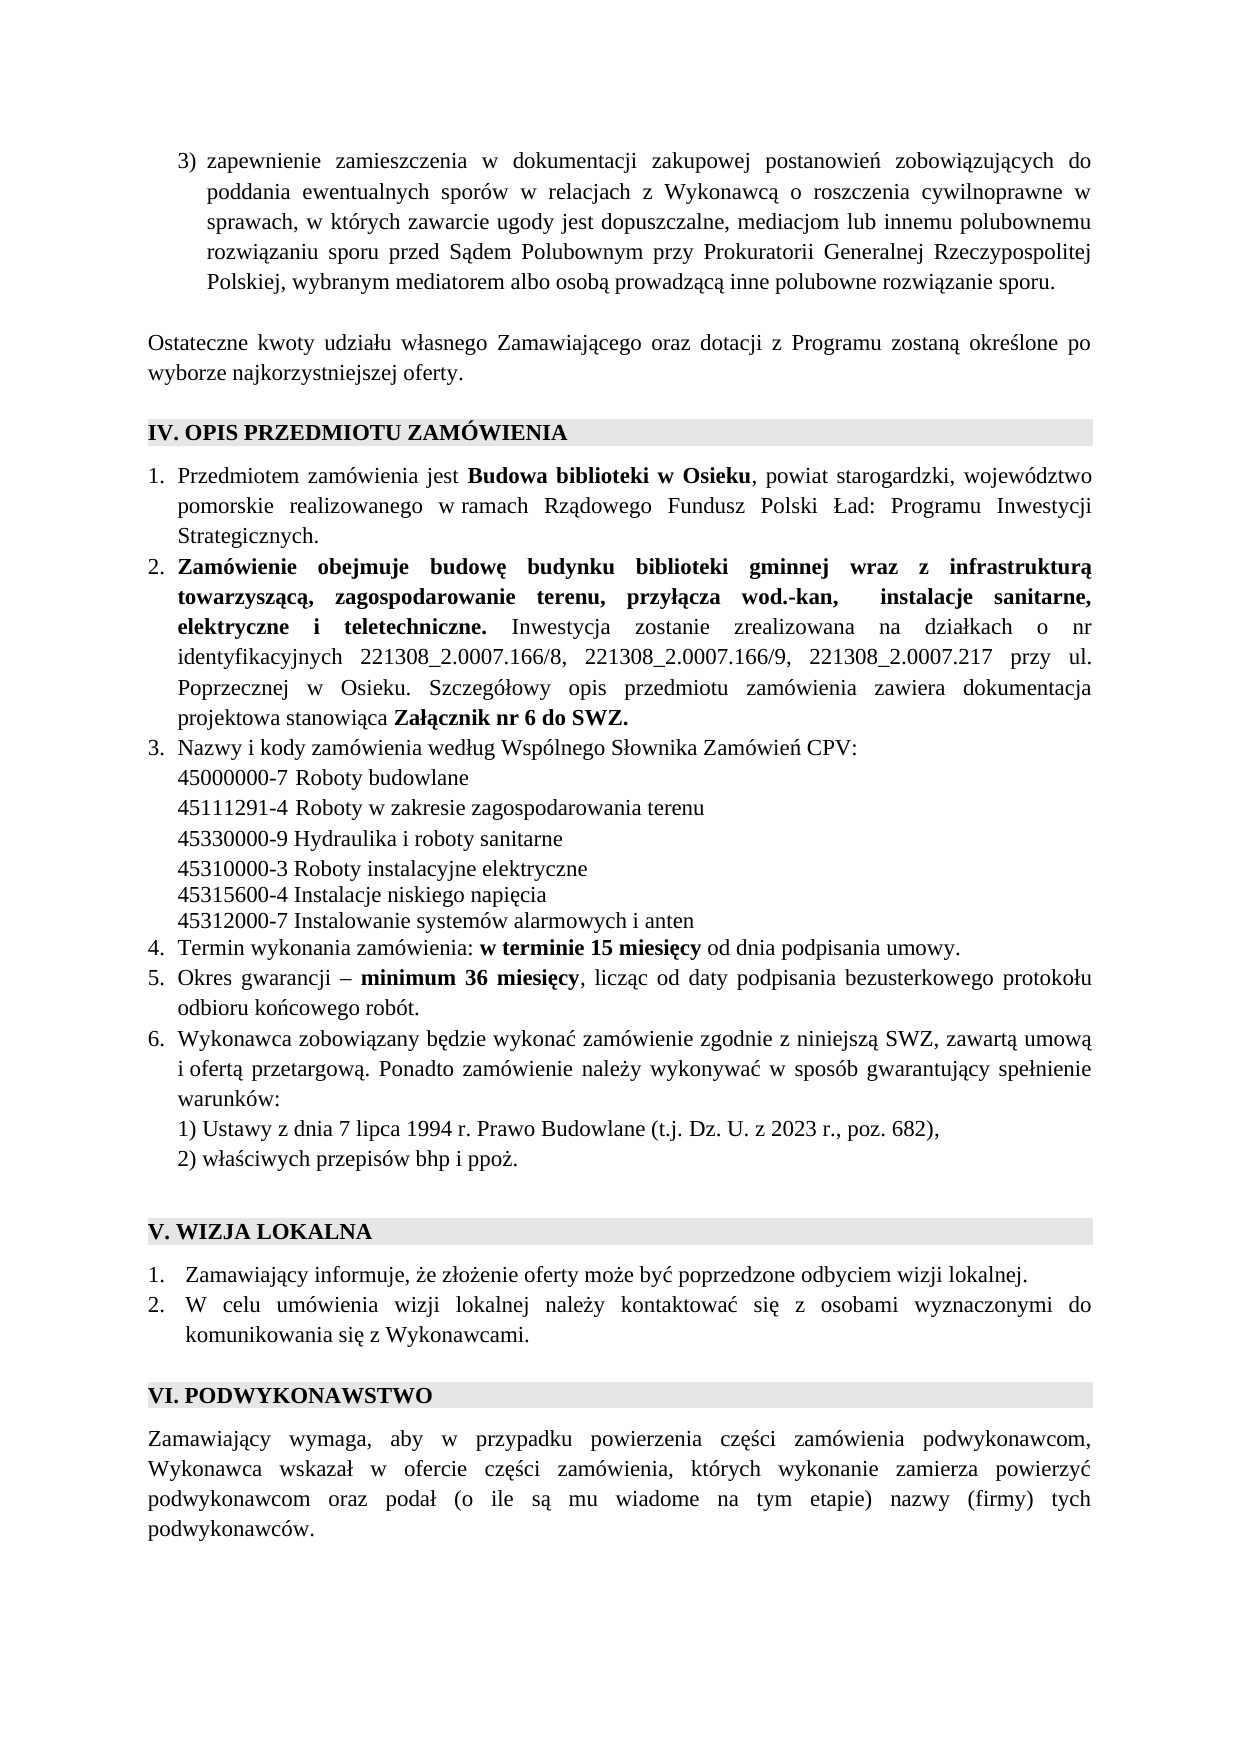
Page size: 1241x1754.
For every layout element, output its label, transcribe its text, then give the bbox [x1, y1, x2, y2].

list Przedmiotem zamówienia jest Budowa biblioteki w Osieku, powiat starogardzki, województwo pomorskie realizowanego w ramach Rządowego Fundusz Polski Ład: Programu Inwestycji Strategicznych. [148, 462, 1093, 549]
text Zamawiający wymaga, aby w przypadku powierzenia części zamówienia podwykonawcom, Wykonawca wskazał w ofercie części zamówienia, których wykonanie zamierza powierzyć podwykonawcom oraz podał (o ile są mu wiadome na tym etapie) nazwy (firmy) tych podwykonawców. [148, 1424, 1093, 1542]
text 45312000-7 Instalowanie systemów alarmowych i anten [177, 908, 1093, 934]
list 45000000-7 Roboty budowlane [177, 764, 1093, 791]
text 2) właściwych przepisów bhp i ppoż. [177, 1145, 1093, 1172]
text V. WIZJA LOKALNA [148, 1218, 1093, 1245]
list Zamawiający informuje, że złożenie oferty może być poprzedzone odbyciem wizji lokalnej. [148, 1261, 1093, 1287]
text 45315600-4 Instalacje niskiego napięcia [177, 881, 1093, 908]
list Nazwy i kody zamówienia według Wspólnego Słownika Zamówień CPV: [148, 734, 1093, 760]
list 45111291-4 Roboty w zakresie zagospodarowania terenu [177, 794, 1093, 821]
text 1) Ustawy z dnia 7 lipca 1994 r. Prawo Budowlane (t.j. Dz. U. z 2023 r., poz. 682), [177, 1115, 1093, 1142]
list W celu umówienia wizji lokalnej należy kontaktować się z osobami wyznaczonymi do komunikowania się z Wykonawcami. [148, 1291, 1093, 1348]
list Termin wykonania zamówienia: w terminie 15 miesięcy od dnia podpisania umowy. [148, 934, 1093, 960]
list 45330000-9 Hydraulika i roboty sanitarne [177, 825, 1093, 851]
list Wykonawca zobowiązany będzie wykonać zamówienie zgodnie z niniejszą SWZ, zawartą umową i ofertą przetargową. Ponadto zamówienie należy wykonywać w sposób gwarantujący spełnienie warunków: [148, 1024, 1093, 1111]
text VI. PODWYKONAWSTWO [148, 1382, 1093, 1408]
list Zamówienie obejmuje budowę budynku biblioteki gminnej wraz z infrastrukturą towarzyszącą, zagospodarowanie terenu, przyłącza wod.-kan, instalacje sanitarne, elektryczne i teletechniczne. Inwestycja zostanie zrealizowana na działkach o nr identyfikacyjnych 221308_2.0007.166/8, 221308_2.0007.166/9, 221308_2.0007.217 przy ul. Poprzecznej w Osieku. Szczegółowy opis przedmiotu zamówienia zawiera dokumentacja projektowa stanowiąca Załącznik nr 6 do SWZ. [148, 553, 1093, 730]
text Ostateczne kwoty udziału własnego Zamawiającego oraz dotacji z Programu zostaną określone po wyborze najkorzystniejszej oferty. [148, 329, 1093, 385]
text IV. OPIS PRZEDMIOTU ZAMÓWIENIA [148, 419, 1093, 446]
list zapewnienie zamieszczenia w dokumentacji zakupowej postanowień zobowiązujących do poddania ewentualnych sporów w relacjach z Wykonawcą o roszczenia cywilnoprawne w sprawach, w których zawarcie ugody jest dopuszczalne, mediacjom lub innemu polubownemu rozwiązaniu sporu przed Sądem Polubownym przy Prokuratorii Generalnej Rzeczypospolitej Polskiej, wybranym mediatorem albo osobą prowadzącą inne polubowne rozwiązanie sporu. [177, 148, 1093, 295]
list Okres gwarancji – minimum 36 miesięcy, licząc od daty podpisania bezusterkowego protokołu odbioru końcowego robót. [148, 964, 1093, 1021]
text 45310000-3 Roboty instalacyjne elektryczne [177, 855, 1093, 881]
